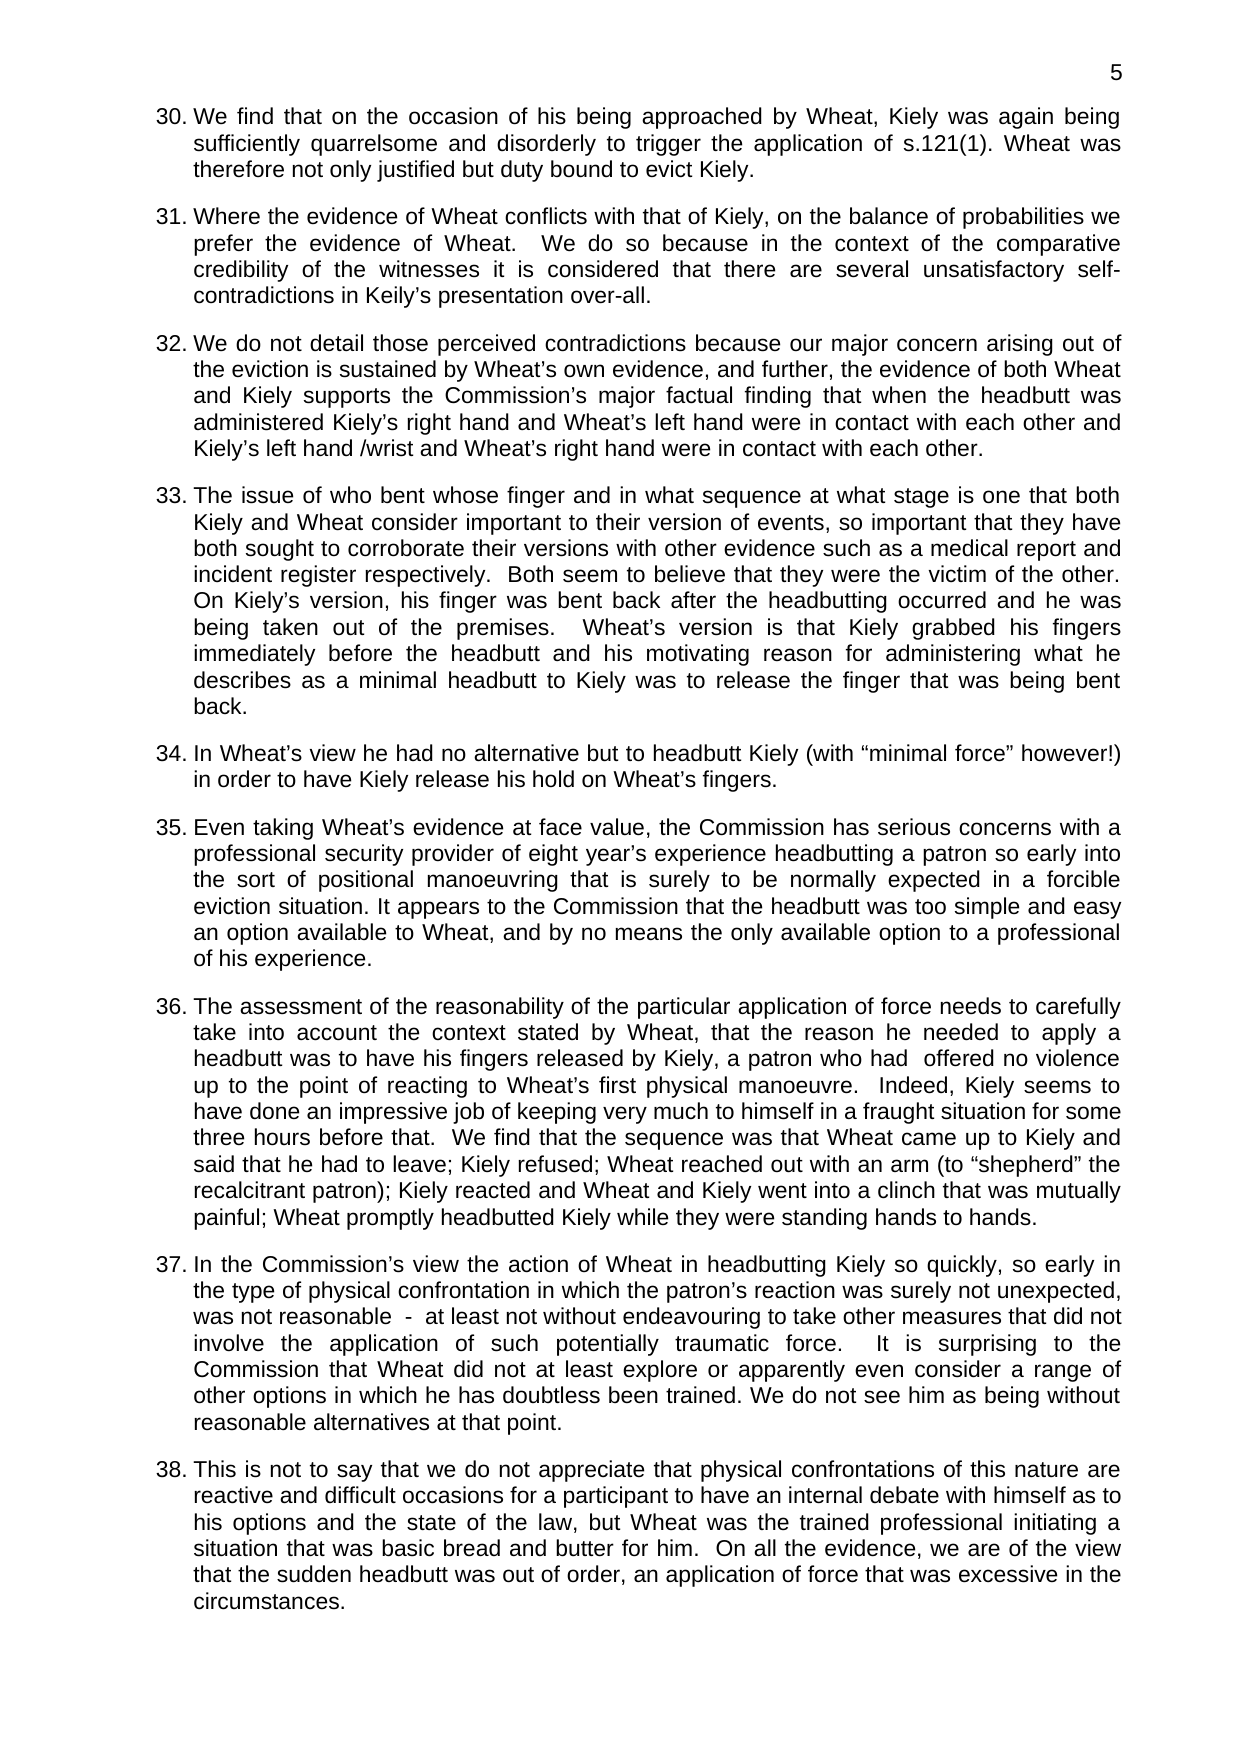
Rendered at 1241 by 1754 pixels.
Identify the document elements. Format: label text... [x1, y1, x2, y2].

list This is not to say that we do not appreciate that physical confrontations of this nature are reactive and difficult occasions for a participant to have an internal debate with himself as to his options and the state of the law, but Wheat was the trained professional initiating a situation that was basic bread and butter for him. On all the evidence, we are of the view that the sudden headbutt was out of order, an application of force that was excessive in the circumstances. [156, 1456, 1122, 1614]
list We find that on the occasion of his being approached by Wheat, Kiely was again being sufficiently quarrelsome and disorderly to trigger the application of s.121(1). Wheat was therefore not only justified but duty bound to evict Kiely. [156, 103, 1122, 182]
list The assessment of the reasonability of the particular application of force needs to carefully take into account the context stated by Wheat, that the reason he needed to apply a headbutt was to have his fingers released by Kiely, a patron who had offered no violence up to the point of reacting to Wheat’s first physical manoeuvre. Indeed, Kiely seems to have done an impressive job of keeping very much to himself in a fraught situation for some three hours before that. We find that the sequence was that Wheat came up to Kiely and said that he had to leave; Kiely refused; Wheat reached out with an arm (to “shepherd” the recalcitrant patron); Kiely reacted and Wheat and Kiely went into a clinch that was mutually painful; Wheat promptly headbutted Kiely while they were standing hands to hands. [156, 993, 1122, 1230]
list In the Commission’s view the action of Wheat in headbutting Kiely so quickly, so early in the type of physical confrontation in which the patron’s reaction was surely not unexpected, was not reasonable - at least not without endeavouring to take other measures that did not involve the application of such potentially traumatic force. It is surprising to the Commission that Wheat did not at least explore or apparently even consider a range of other options in which he has doubtless been trained. We do not see him as being without reasonable alternatives at that point. [156, 1251, 1122, 1435]
list Even taking Wheat’s evidence at face value, the Commission has serious concerns with a professional security provider of eight year’s experience headbutting a patron so early into the sort of positional manoeuvring that is surely to be normally expected in a forcible eviction situation. It appears to the Commission that the headbutt was too simple and easy an option available to Wheat, and by no means the only available option to a professional of his experience. [156, 814, 1122, 972]
list In Wheat’s view he had no alternative but to headbutt Kiely (with “minimal force” however!) in order to have Kiely release his hold on Wheat’s fingers. [156, 740, 1122, 793]
list Where the evidence of Wheat conflicts with that of Kiely, on the balance of probabilities we prefer the evidence of Wheat. We do so because in the context of the comparative credibility of the witnesses it is considered that there are several unsatisfactory self-contradictions in Keily’s presentation over-all. [156, 203, 1122, 309]
list We do not detail those perceived contradictions because our major concern arising out of the eviction is sustained by Wheat’s own evidence, and further, the evidence of both Wheat and Kiely supports the Commission’s major factual finding that when the headbutt was administered Kiely’s right hand and Wheat’s left hand were in contact with each other and Kiely’s left hand /wrist and Wheat’s right hand were in contact with each other. [156, 329, 1122, 461]
list The issue of who bent whose finger and in what sequence at what stage is one that both Kiely and Wheat consider important to their version of events, so important that they have both sought to corroborate their versions with other evidence such as a medical report and incident register respectively. Both seem to believe that they were the victim of the other. On Kiely’s version, his finger was bent back after the headbutting occurred and he was being taken out of the premises. Wheat’s version is that Kiely grabbed his fingers immediately before the headbutt and his motivating reason for administering what he describes as a minimal headbutt to Kiely was to release the finger that was being bent back. [156, 482, 1122, 719]
